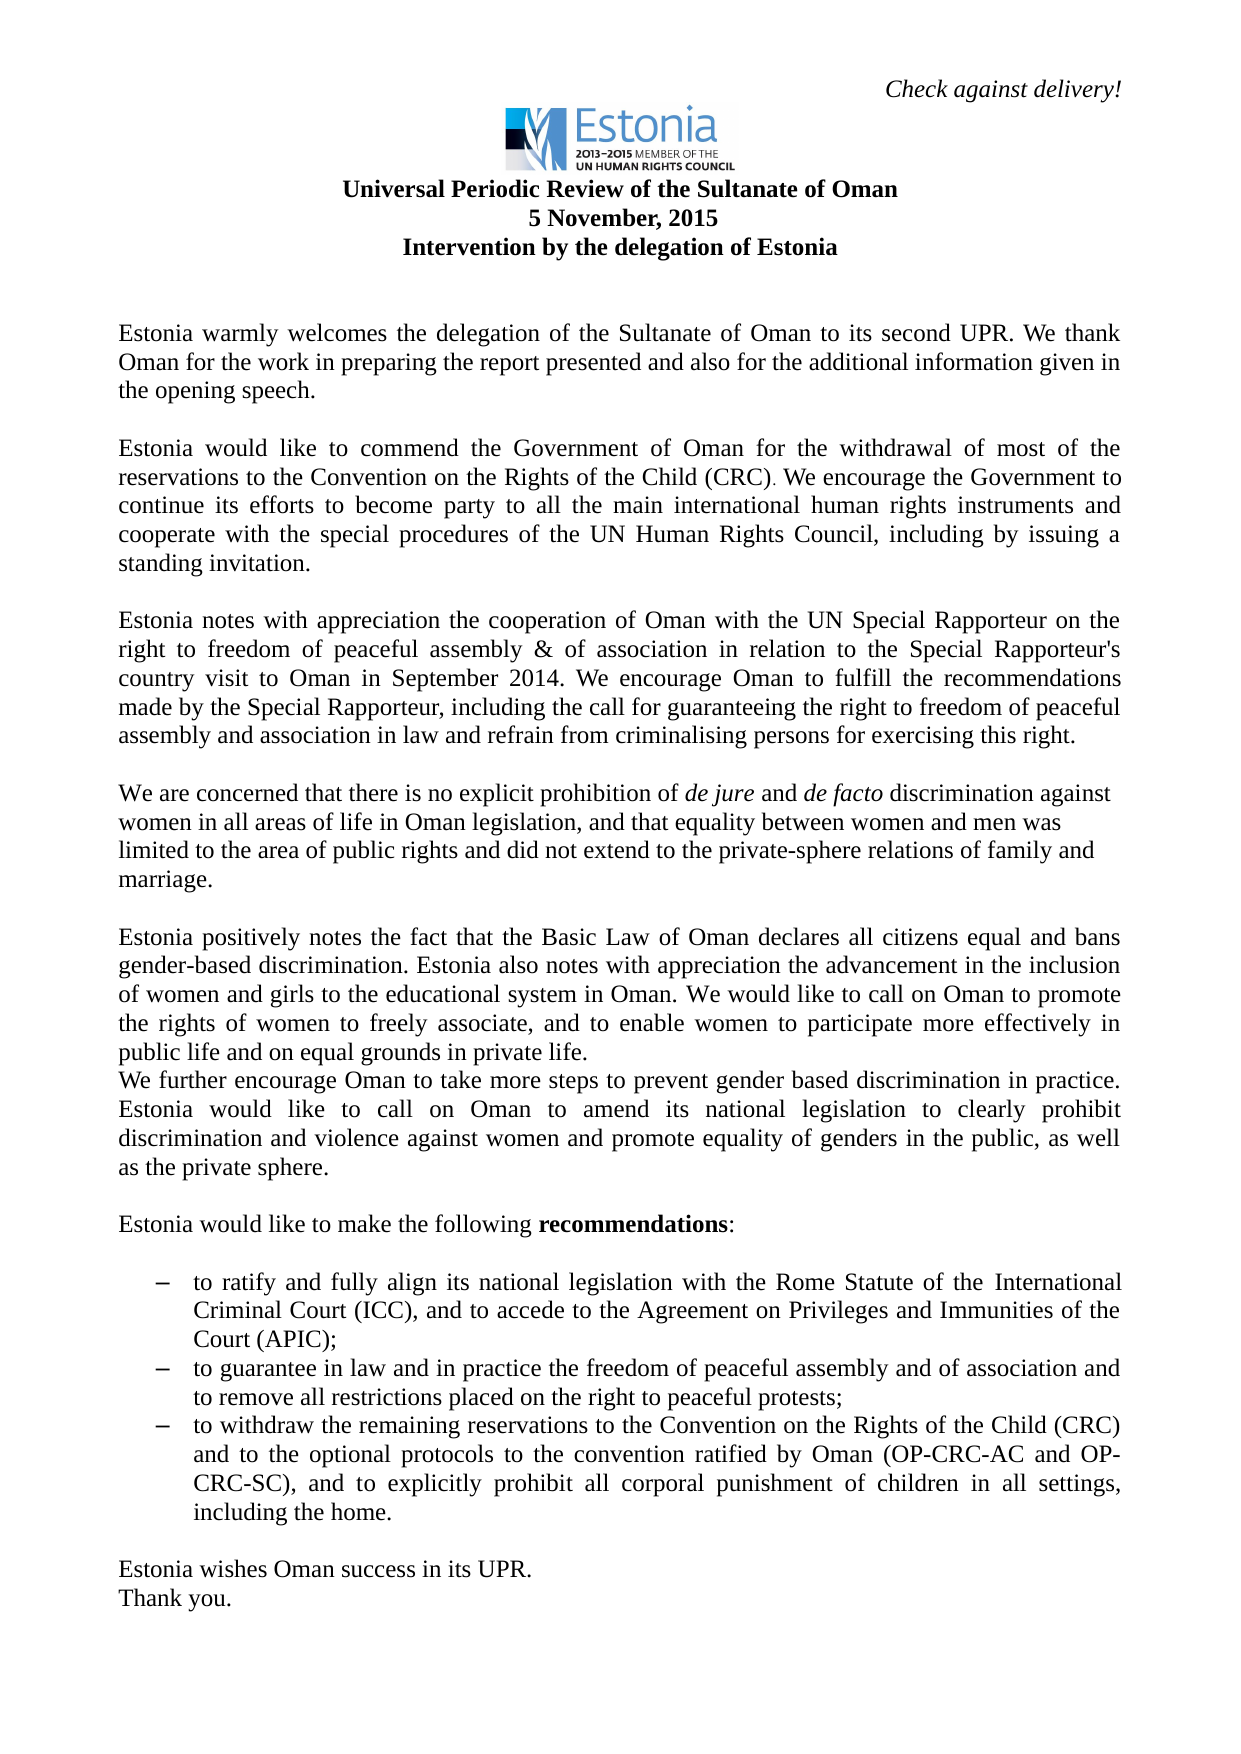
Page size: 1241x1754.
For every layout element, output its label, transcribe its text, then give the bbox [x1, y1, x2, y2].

text We are concerned that there is no explicit prohibition of de jure and de facto discrimination against women in all areas of life in Oman legislation, and that equality between women and men was limited to the area of public rights and did not extend to the private-sphere relations of family and marriage. [118, 778, 1122, 893]
text Estonia positively notes the fact that the Basic Law of Oman declares all citizens equal and bans gender-based discrimination. Estonia also notes with appreciation the advancement in the inclusion of women and girls to the educational system in Oman. We would like to call on Oman to promote the rights of women to freely associate, and to enable women to participate more effectively in public life and on equal grounds in private life. [118, 922, 1122, 1066]
text Estonia warmly welcomes the delegation of the Sultanate of Oman to its second UPR. We thank Oman for the work in preparing the report presented and also for the additional information given in the opening speech. [118, 318, 1122, 404]
list to ratify and fully align its national legislation with the Rome Statute of the International Criminal Court (ICC), and to accede to the Agreement on Privileges and Immunities of the Court (APIC); [156, 1267, 1122, 1353]
text Intervention by the delegation of Estonia [118, 232, 1122, 261]
list to guarantee in law and in practice the freedom of peaceful assembly and of association and to remove all restrictions placed on the right to peaceful protests; [156, 1353, 1122, 1411]
text Estonia wishes Oman success in its UPR. [118, 1554, 1122, 1583]
text Estonia notes with appreciation the cooperation of Oman with the UN Special Rapporteur on the right to freedom of peaceful assembly & of association in relation to the Special Rapporteur's country visit to Oman in September 2014. We encourage Oman to fulfill the recommendations made by the Special Rapporteur, including the call for guaranteeing the right to freedom of peaceful assembly and association in law and refrain from criminalising persons for exercising this right. [118, 606, 1122, 749]
text 5 November, 2015 [118, 203, 1122, 232]
text Estonia would like to commend the Government of Oman for the withdrawal of most of the reservations to the Convention on the Rights of the Child (CRC). We encourage the Government to continue its efforts to become party to all the main international human rights instruments and cooperate with the special procedures of the UN Human Rights Council, including by issuing a standing invitation. [118, 433, 1122, 577]
list to withdraw the remaining reservations to the Convention on the Rights of the Child (CRC) and to the optional protocols to the convention ratified by Oman (OP-CRC-AC and OP-CRC-SC), and to explicitly prohibit all corporal punishment of children in all settings, including the home. [156, 1411, 1122, 1526]
text We further encourage Oman to take more steps to prevent gender based discrimination in practice. Estonia would like to call on Oman to amend its national legislation to clearly prohibit discrimination and violence against women and promote equality of genders in the public, as well as the private sphere. [118, 1066, 1122, 1181]
text Thank you. [118, 1583, 1122, 1612]
picture [501, 102, 739, 175]
text Universal Periodic Review of the Sultanate of Oman [118, 174, 1122, 203]
text Estonia would like to make the following recommendations: [118, 1209, 1122, 1238]
